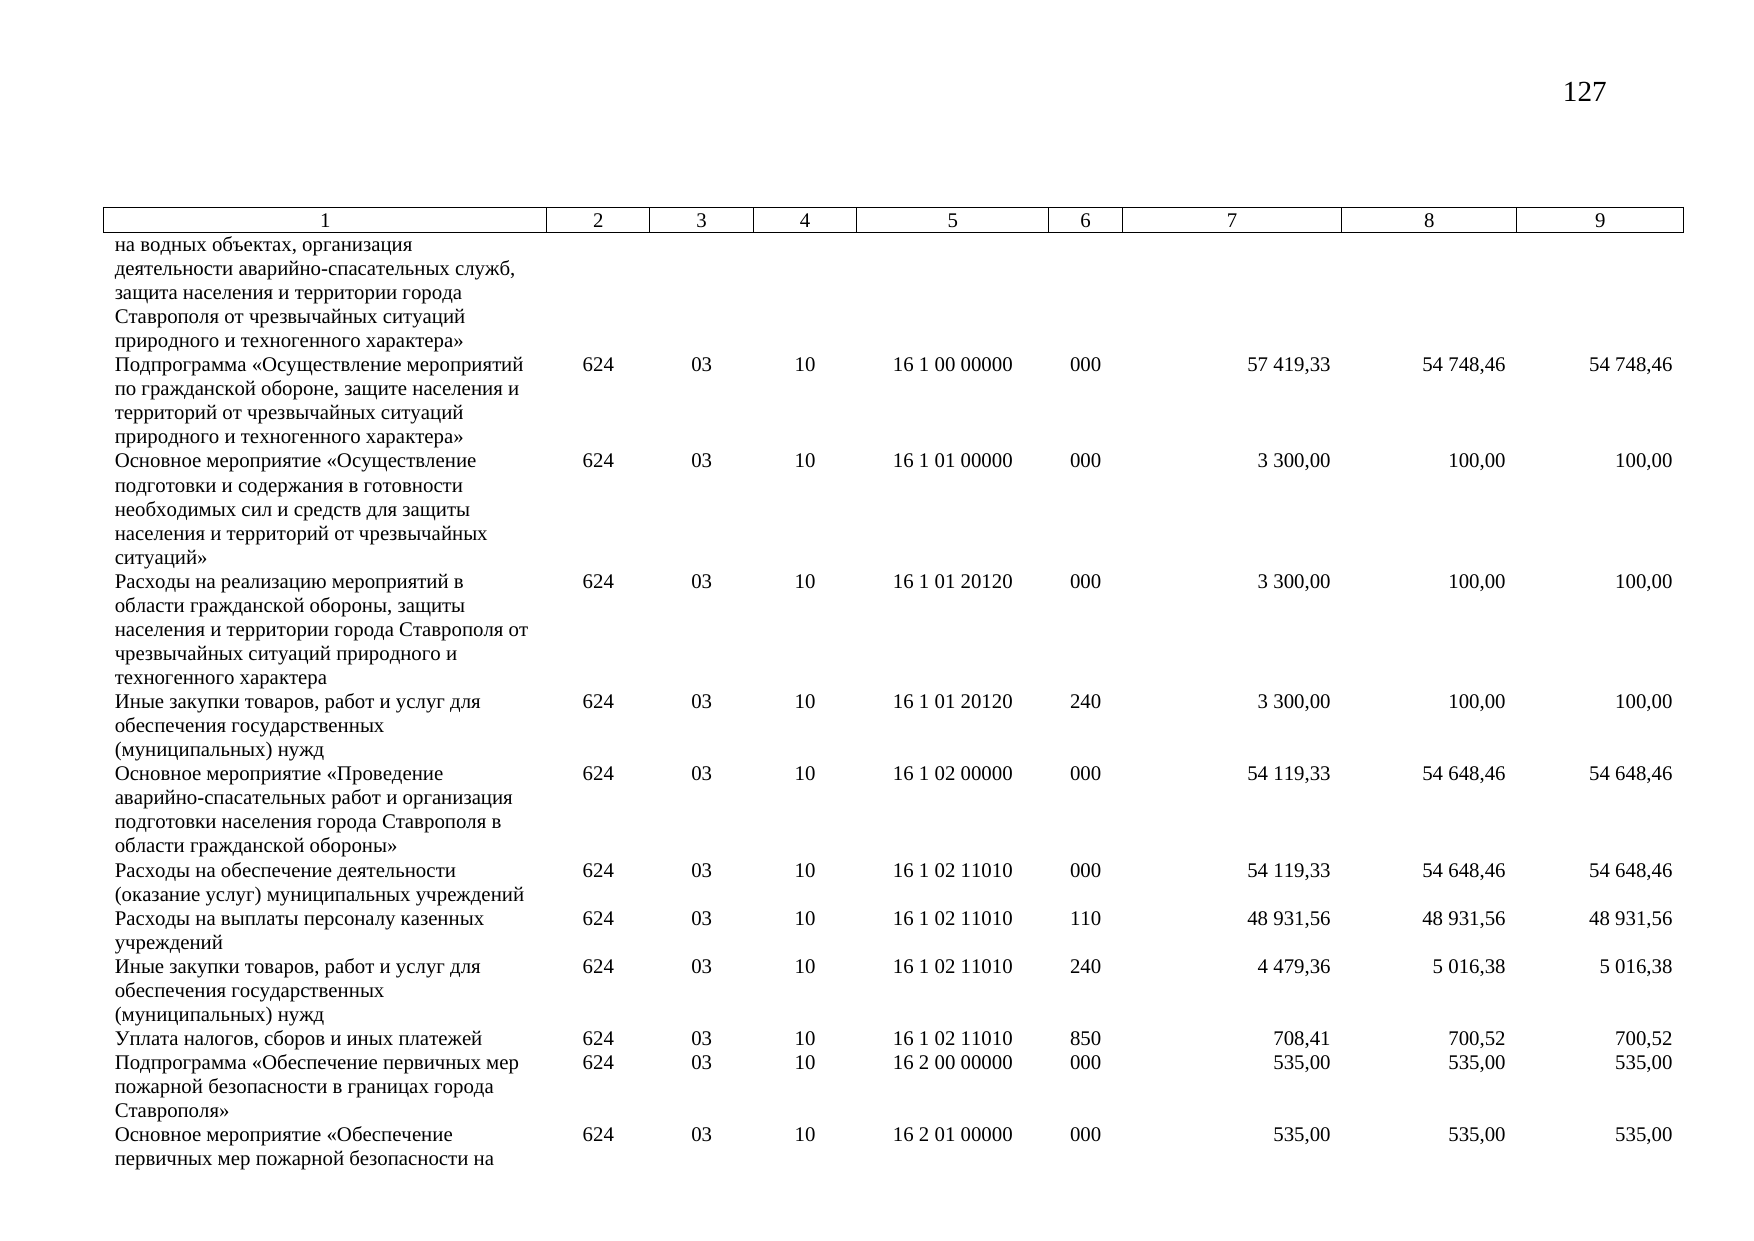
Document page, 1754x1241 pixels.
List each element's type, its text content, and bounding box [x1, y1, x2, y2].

table_header 8 [1342, 208, 1516, 232]
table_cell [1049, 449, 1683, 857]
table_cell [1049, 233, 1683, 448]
table_header 2 [547, 208, 649, 232]
table_header 6 [1049, 208, 1122, 232]
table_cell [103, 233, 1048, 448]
table_header 9 [1517, 208, 1683, 232]
table_header 5 [857, 208, 1048, 232]
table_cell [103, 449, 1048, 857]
table_header 1 [104, 208, 546, 232]
table_header 4 [754, 208, 856, 232]
table_header 3 [650, 208, 753, 232]
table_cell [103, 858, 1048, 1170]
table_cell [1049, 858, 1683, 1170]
table_header 7 [1123, 208, 1341, 232]
